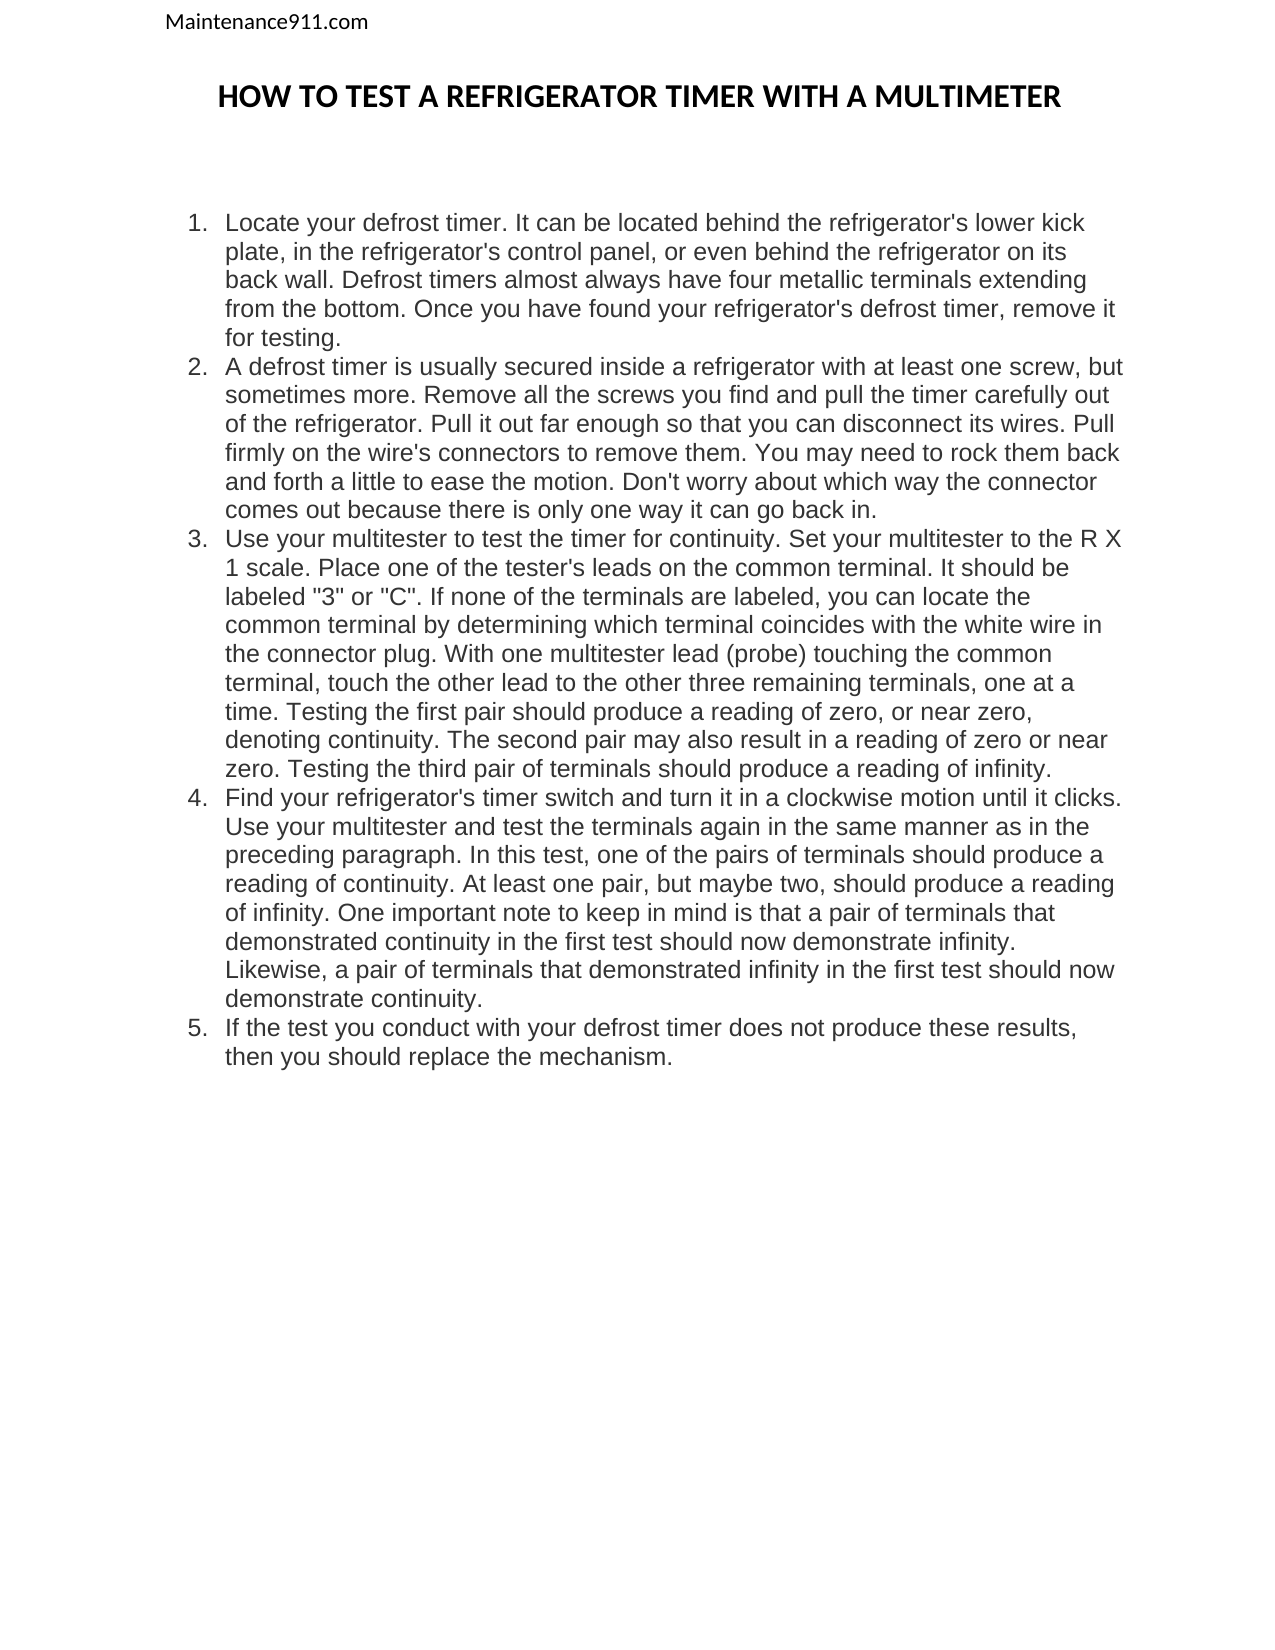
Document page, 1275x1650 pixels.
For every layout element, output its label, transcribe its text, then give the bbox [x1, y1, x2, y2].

list If the test you conduct with your defrost timer does not produce these results, then you should replace the mechanism. [187, 1013, 1125, 1070]
list Find your refrigerator's timer switch and turn it in a clockwise motion until it clicks. Use your multitester and test the terminals again in the same manner as in the preceding paragraph. In this test, one of the pairs of terminals should produce a reading of continuity. At least one pair, but maybe two, should produce a reading of infinity. One important note to keep in mind is that a pair of terminals that demonstrated continuity in the first test should now demonstrate infinity. Likewise, a pair of terminals that demonstrated infinity in the first test should now demonstrate continuity. [187, 783, 1125, 1013]
list Locate your defrost timer. It can be located behind the refrigerator's lower kick plate, in the refrigerator's control panel, or even behind the refrigerator on its back wall. Defrost timers almost always have four metallic terminals extending from the bottom. Once you have found your refrigerator's defrost timer, remove it for testing. [187, 208, 1125, 352]
list Use your multitester to test the timer for continuity. Set your multitester to the R X 1 scale. Place one of the tester's leads on the common terminal. It should be labeled "3" or "C". If none of the terminals are labeled, you can locate the common terminal by determining which terminal coincides with the white wire in the connector plug. With one multitester lead (probe) touching the common terminal, touch the other lead to the other three remaining terminals, one at a time. Testing the first pair should produce a reading of zero, or near zero, denoting continuity. The second pair may also result in a reading of zero or near zero. Testing the third pair of terminals should produce a reading of infinity. [187, 524, 1125, 783]
list A defrost timer is usually secured inside a refrigerator with at least one screw, but sometimes more. Remove all the screws you find and pull the timer carefully out of the refrigerator. Pull it out far enough so that you can disconnect its wires. Pull firmly on the wire's connectors to remove them. You may need to rock them back and forth a little to ease the motion. Don't worry about which way the connector comes out because there is only one way it can go back in. [187, 352, 1125, 524]
